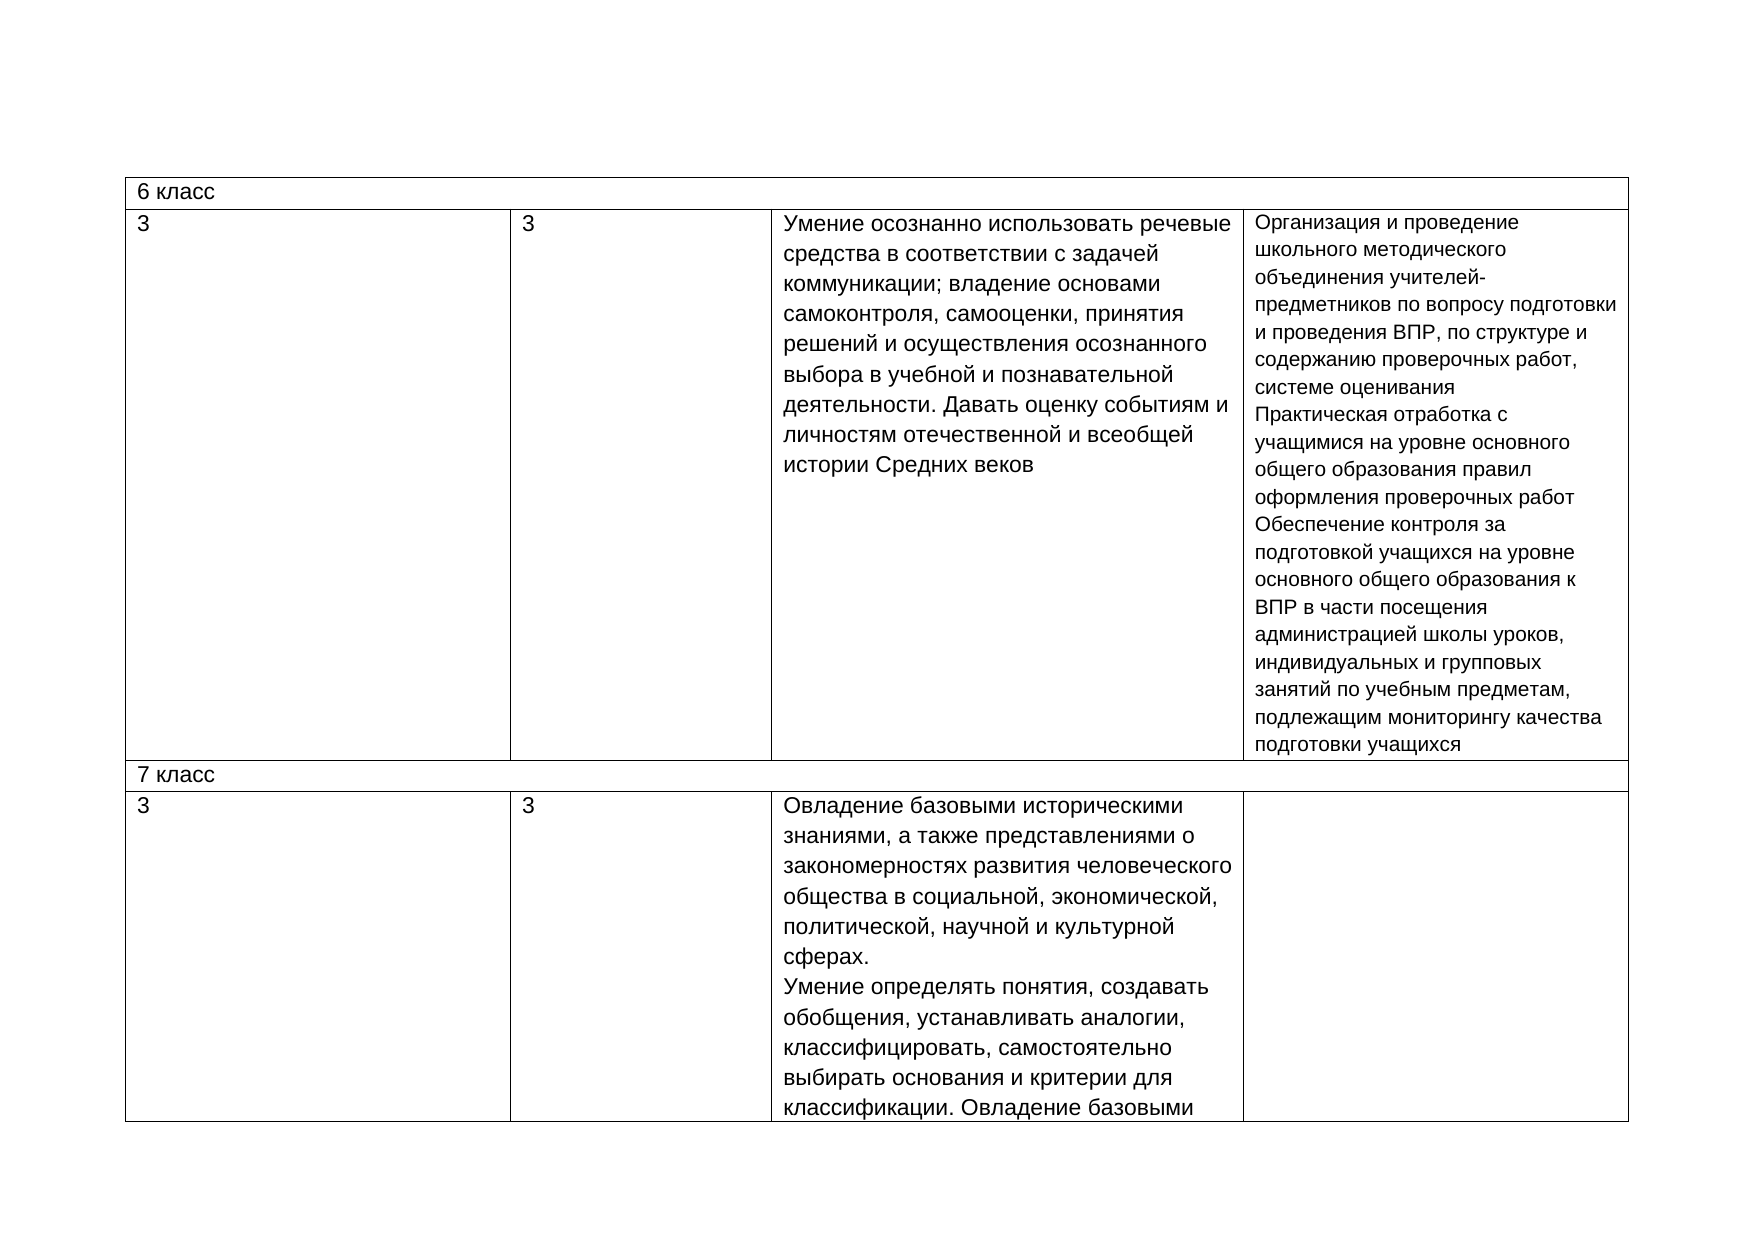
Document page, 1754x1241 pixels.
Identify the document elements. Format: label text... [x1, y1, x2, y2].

table_header 6 класс [126, 178, 1628, 208]
table_cell Организация и проведение школьного методического объединения учителей-предметников по вопросу подготовки и проведения ВПР, по структуре и содержанию проверочных работ, системе оценивания Практическая отработка с учащимися на уровне основного общего образования правил оформления проверочных работ Обеспечение контроля за подготовкой учащихся на уровне основного общего образования к ВПР в части посещения администрацией школы уроков, индивидуальных и групповых занятий по учебным предметам, подлежащим мониторингу качества подготовки учащихся [1244, 210, 1628, 760]
table_cell Умение осознанно использовать речевые средства в соответствии с задачей коммуникации; владение основами самоконтроля, самооценки, принятия решений и осуществления осознанного выбора в учебной и познавательной деятельности. Давать оценку событиям и личностям отечественной и всеобщей истории Средних веков [772, 210, 1243, 760]
table_cell 3 [126, 792, 510, 1121]
table_cell 3 [511, 210, 771, 760]
table_cell 7 класс [126, 761, 1628, 791]
table_cell 3 [511, 792, 771, 1121]
table_cell [1244, 792, 1628, 1121]
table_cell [772, 792, 1243, 1121]
table_cell 3 [126, 210, 510, 760]
